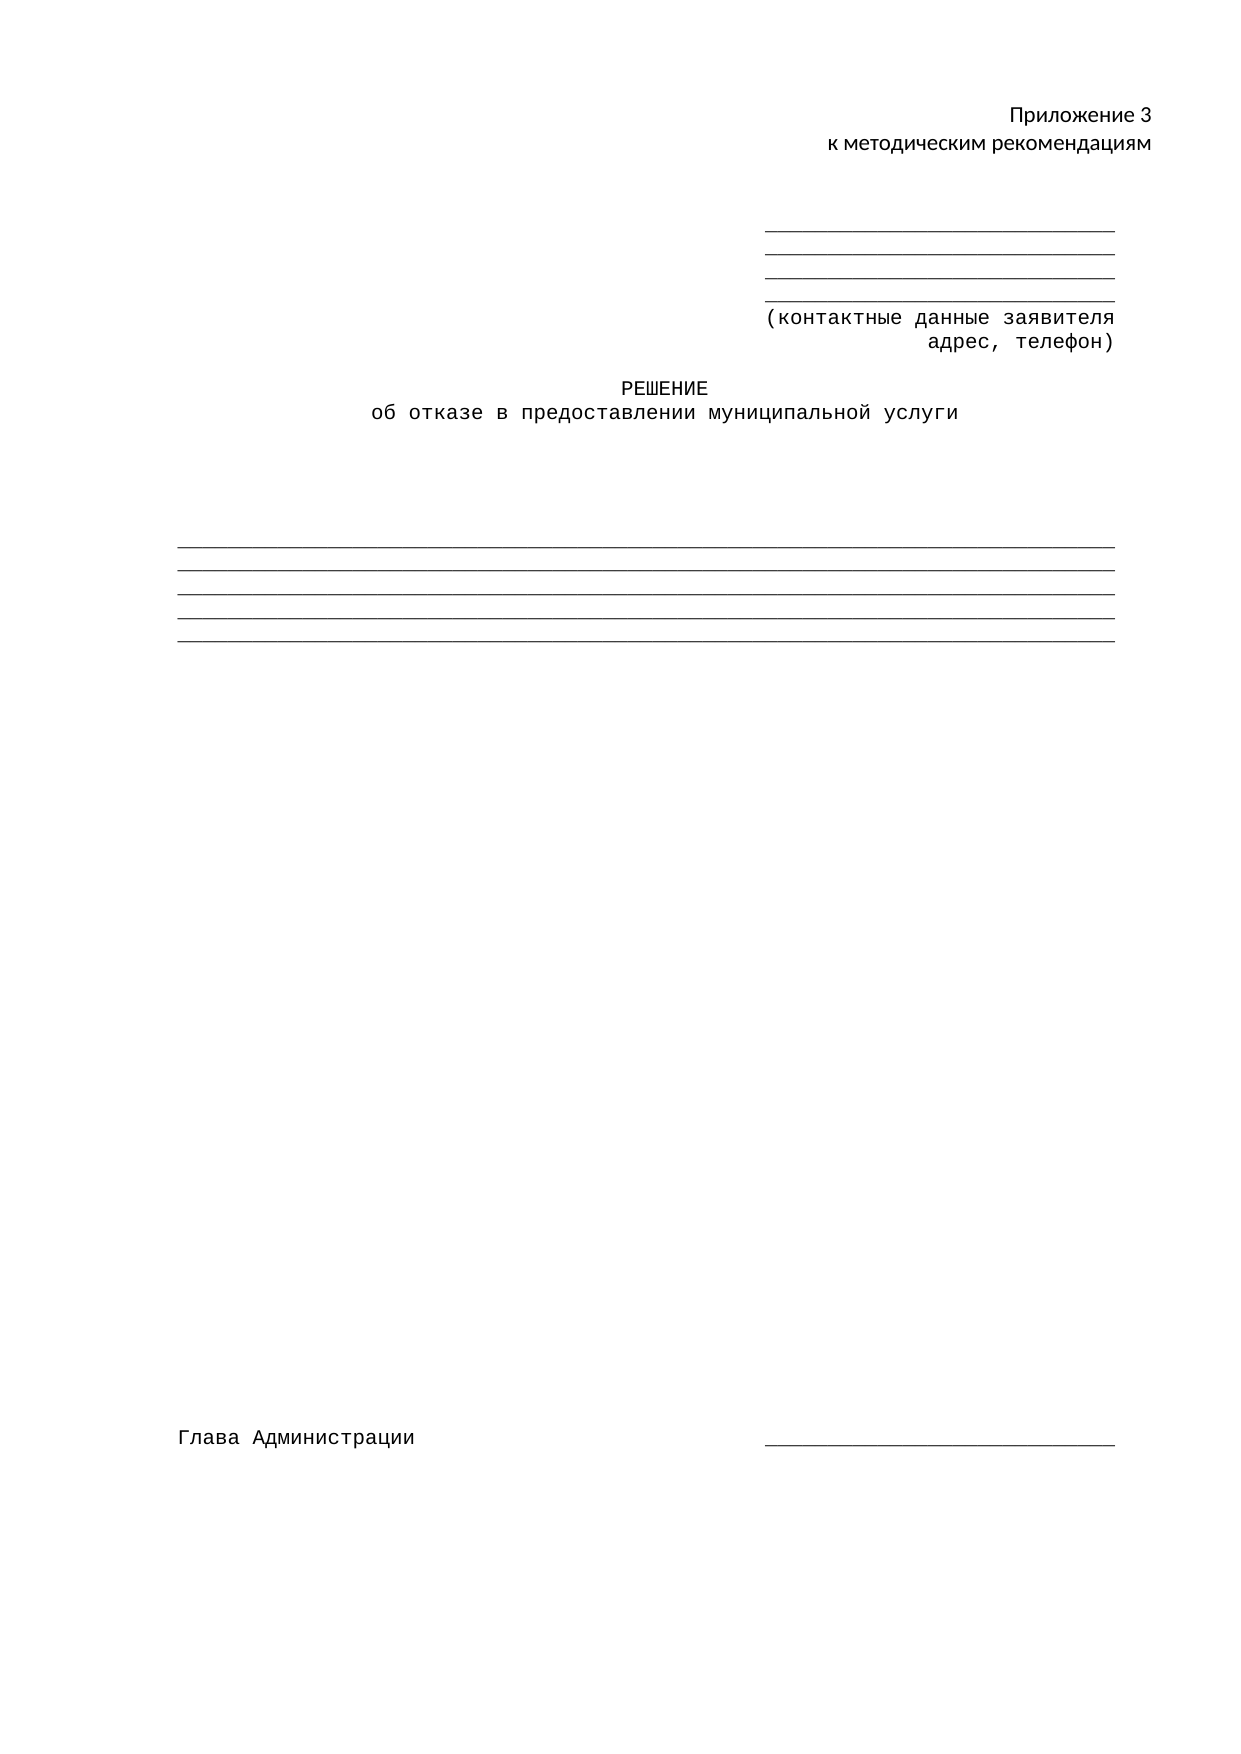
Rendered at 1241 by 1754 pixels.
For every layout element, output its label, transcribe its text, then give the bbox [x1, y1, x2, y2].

text ___________________________________________________________________________ [177, 552, 1152, 576]
text (контактные данные заявителя [177, 307, 1152, 331]
text адрес, телефон) [177, 331, 1152, 354]
text об отказе в предоставлении муниципальной услуги [177, 402, 1152, 425]
text Глава Администрации ____________________________ [177, 1427, 1152, 1451]
text ____________________________ [177, 260, 1152, 283]
text ___________________________________________________________________________ [177, 576, 1152, 599]
text ____________________________ [177, 283, 1152, 307]
text РЕШЕНИЕ [177, 378, 1152, 402]
text Приложение 3 [177, 100, 1152, 128]
text к методическим рекомендациям [177, 128, 1152, 156]
text ____________________________ [177, 212, 1152, 236]
text ___________________________________________________________________________ [177, 529, 1152, 552]
text ___________________________________________________________________________ [177, 623, 1152, 647]
text ___________________________________________________________________________ [177, 599, 1152, 623]
text ____________________________ [177, 236, 1152, 260]
